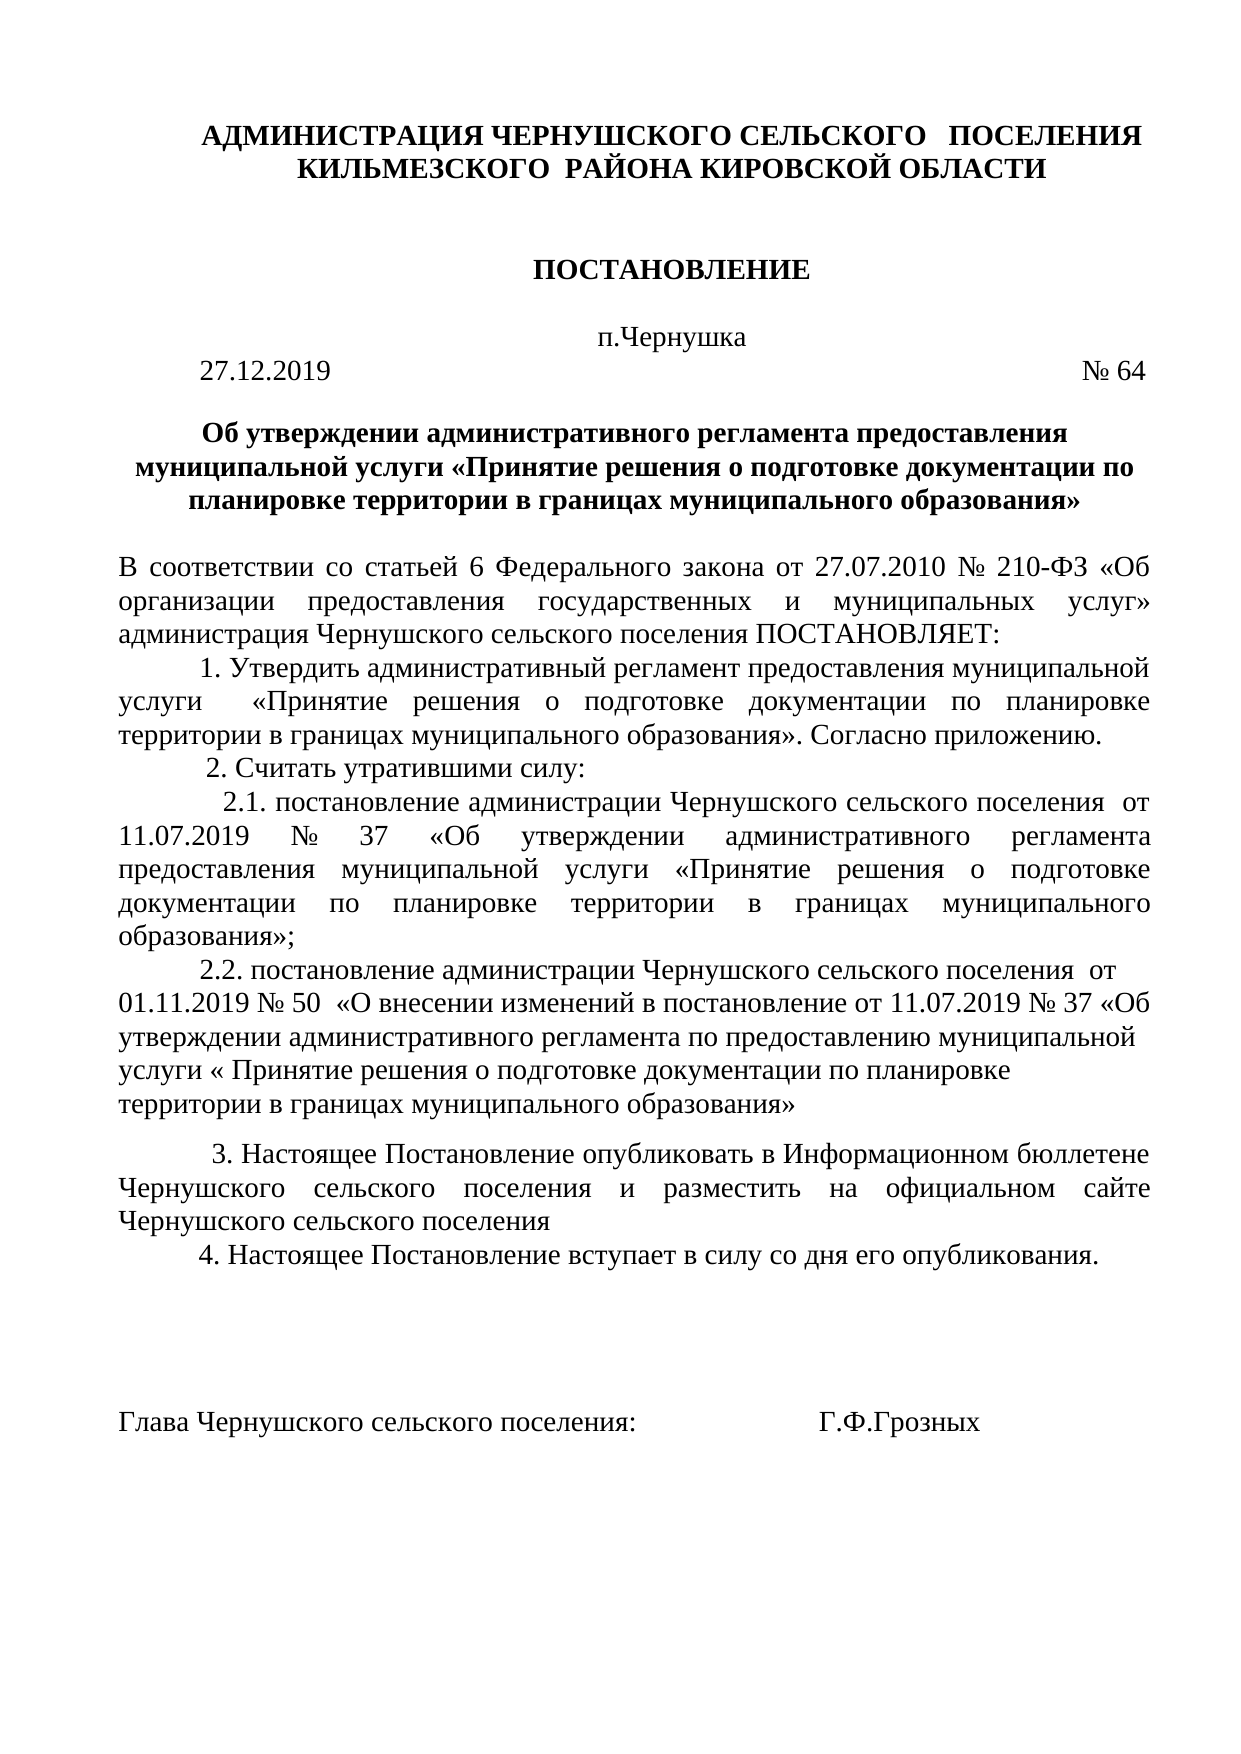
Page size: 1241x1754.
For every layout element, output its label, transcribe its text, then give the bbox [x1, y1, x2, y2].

text 2. Считать утратившими силу: [118, 751, 1152, 784]
text Об утверждении административного регламента предоставления муниципальной услуги «Принятие решения о подготовке документации по планировке территории в границах муниципального образования» [118, 415, 1152, 516]
text 4. Настоящее Постановление вступает в силу со дня его опубликования. [118, 1237, 1152, 1270]
text 2.2. постановление администрации Чернушского сельского поселения от 01.11.2019 № 50 «О внесении изменений в постановление от 11.07.2019 № 37 «Об утверждении административного регламента по предоставлению муниципальной услуги « Принятие решения о подготовке документации по планировке территории в границах муниципального образования» [118, 952, 1152, 1119]
text Глава Чернушского сельского поселения: Г.Ф.Грозных [118, 1404, 1152, 1438]
text В соответствии со статьей 6 Федерального закона от 27.07.2010 № 210-ФЗ «Об организации предоставления государственных и муниципальных услуг» администрация Чернушского сельского поселения ПОСТАНОВЛЯЕТ: [118, 549, 1152, 650]
text 3. Настоящее Постановление опубликовать в Информационном бюллетене Чернушского сельского поселения и разместить на официальном сайте Чернушского сельского поселения [118, 1136, 1152, 1237]
text АДМИНИСТРАЦИЯ ЧЕРНУШСКОГО СЕЛЬСКОГО ПОСЕЛЕНИЯ [118, 118, 1152, 152]
text п.Чернушка [44, 319, 1152, 353]
text 2.1. постановление администрации Чернушского сельского поселения от 11.07.2019 № 37 «Об утверждении административного регламента предоставления муниципальной услуги «Принятие решения о подготовке документации по планировке территории в границах муниципального образования»; [118, 784, 1152, 952]
text 27.12.2019 № 64 [44, 353, 1152, 386]
text 1. Утвердить административный регламент предоставления муниципальной услуги «Принятие решения о подготовке документации по планировке территории в границах муниципального образования». Согласно приложению. [118, 650, 1152, 751]
text КИЛЬМЕЗСКОГО РАЙОНА КИРОВСКОЙ ОБЛАСТИ [118, 152, 1152, 185]
text ПОСТАНОВЛЕНИЕ [118, 252, 1152, 286]
